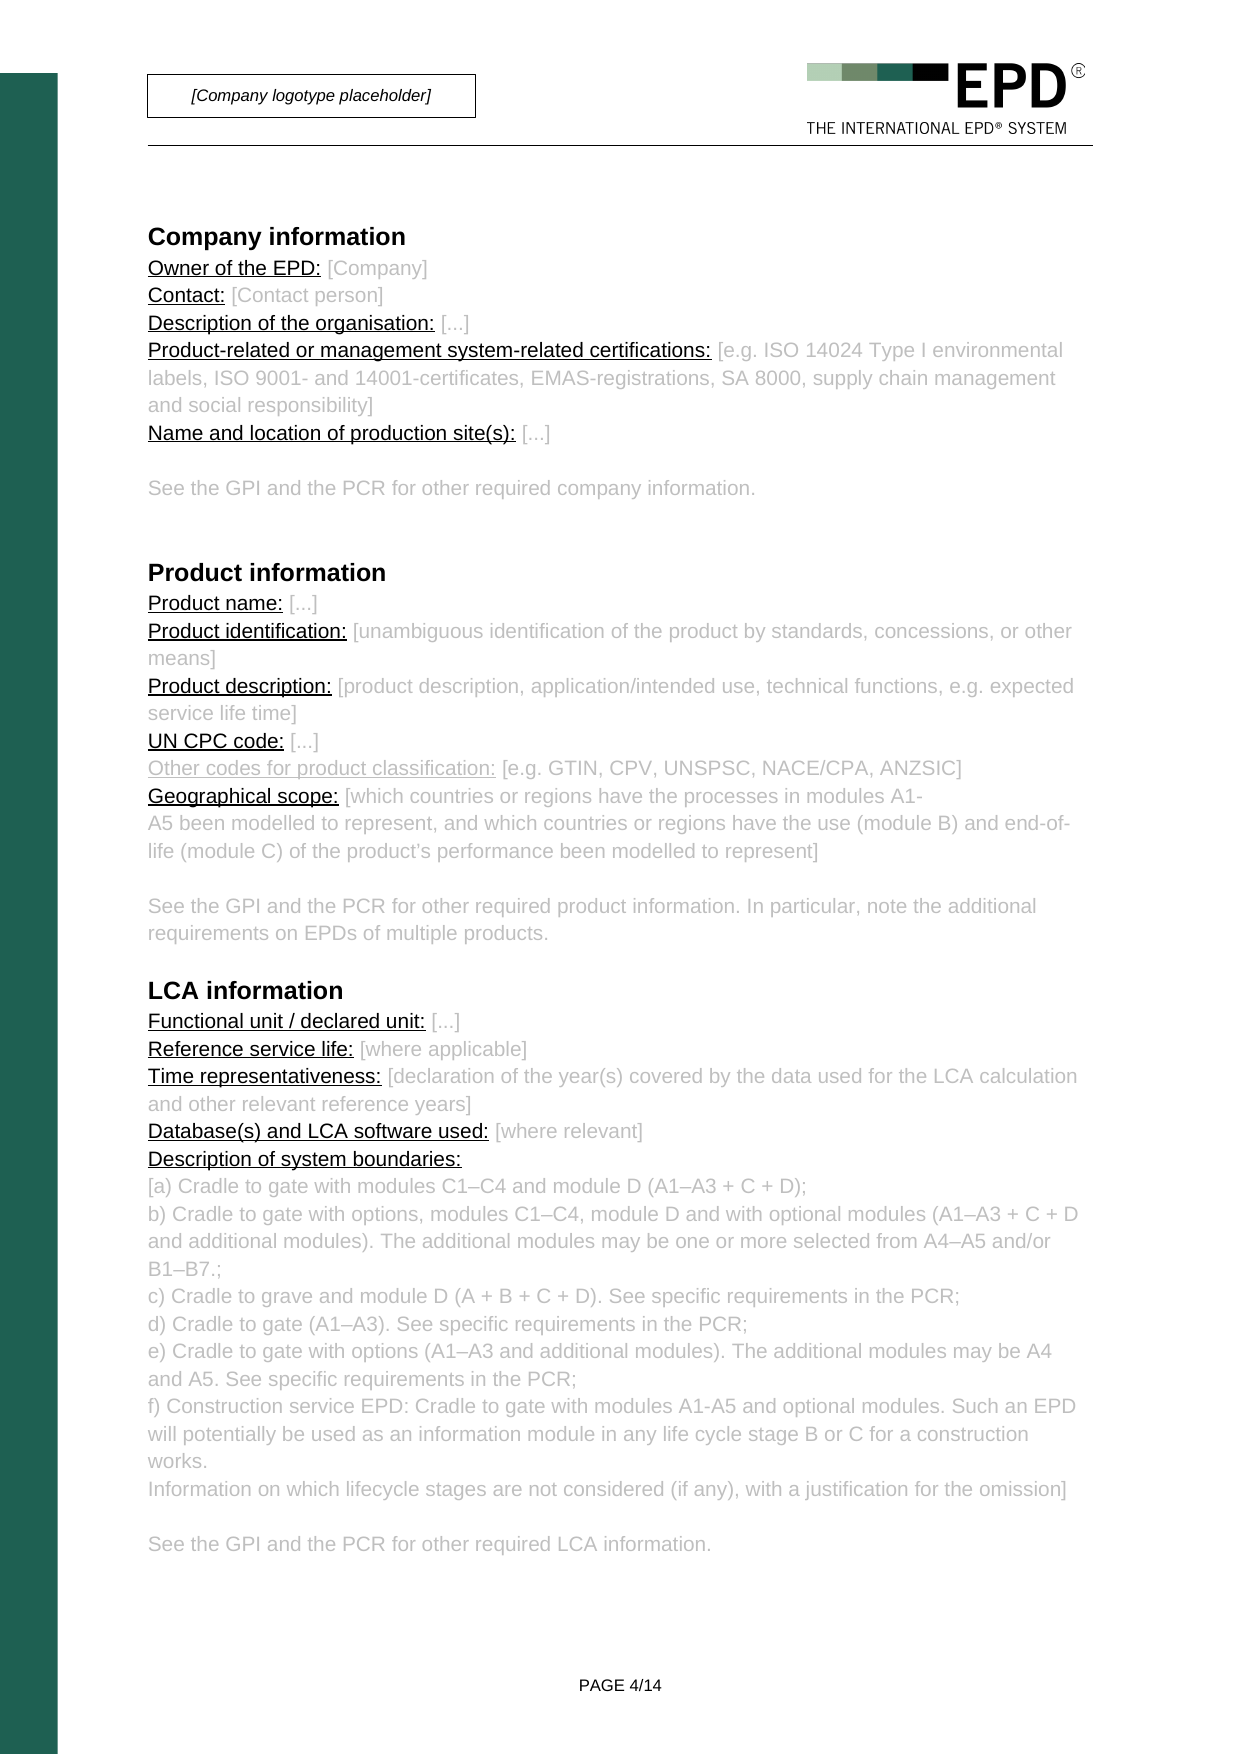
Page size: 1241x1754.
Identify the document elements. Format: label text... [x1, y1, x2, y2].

text A5 been modelled to represent, and which countries or regions have the use (module B) and end-of-life (module C) of the product’s performance been modelled to represent] [148, 811, 1093, 862]
text Product name: [...] [148, 591, 1093, 615]
text Company information [148, 222, 1093, 251]
text d) Cradle to gate (A1–A3). See specific requirements in the PCR; [148, 1311, 1093, 1335]
text Information on which lifecycle stages are not considered (if any), with a justification for the omission] [148, 1476, 1093, 1500]
text See the GPI and the PCR for other required product information. In particular, note the additional requirements on EPDs of multiple products. [148, 893, 1093, 945]
text Product information [148, 558, 1093, 587]
text Other codes for product classification: [e.g. GTIN, CPV, UNSPSC, NACE/CPA, ANZSIC] [148, 756, 1093, 780]
text See the GPI and the PCR for other required LCA information. [148, 1531, 1093, 1555]
text f) Construction service EPD: Cradle to gate with modules A1-A5 and optional modules. Such an EPD will potentially be used as an information module in any life cycle stage B or C for a construction works. [148, 1394, 1093, 1473]
text See the GPI and the PCR for other required company information. [148, 475, 1093, 499]
text Time representativeness: [declaration of the year(s) covered by the data used for the LCA calculation and other relevant reference years] [148, 1064, 1093, 1115]
text Description of the organisation: [...] [148, 310, 1093, 334]
text Contact: [Contact person] [148, 283, 1093, 307]
text Product-related or management system-related certifications: [e.g. ISO 14024 Type I environmental labels, ISO 9001- and 14001-certificates, EMAS-registrations, SA 8000, supply chain management and social responsibility] [148, 338, 1093, 417]
text Description of system boundaries: [148, 1146, 1093, 1170]
text Product description: [product description, application/intended use, technical functions, e.g. expected service life time] [148, 673, 1093, 725]
picture [0, 73, 58, 1754]
text e) Cradle to gate with options (A1–A3 and additional modules). The additional modules may be A4 and A5. See specific requirements in the PCR; [148, 1339, 1093, 1390]
text Functional unit / declared unit: [...] [148, 1009, 1093, 1033]
text Product identification: [unambiguous identification of the product by standards, concessions, or other means] [148, 618, 1093, 670]
text Owner of the EPD: [Company] [148, 255, 1093, 279]
text [a) Cradle to gate with modules C1–C4 and module D (A1–A3 + C + D); [148, 1174, 1093, 1198]
picture [807, 63, 1085, 134]
text Name and location of production site(s): [...] [148, 420, 1093, 444]
text Geographical scope: [which countries or regions have the processes in modules A1- [148, 783, 1093, 807]
text Reference service life: [where applicable] [148, 1036, 1093, 1060]
text LCA information [148, 976, 1093, 1005]
text b) Cradle to gate with options, modules C1–C4, module D and with optional modules (A1–A3 + C + D and additional modules). The additional modules may be one or more selected from A4–A5 and/or B1–B7.; [148, 1201, 1093, 1280]
text c) Cradle to grave and module D (A + B + C + D). See specific requirements in the PCR; [148, 1284, 1093, 1308]
text UN CPC code: [...] [148, 728, 1093, 752]
text Database(s) and LCA software used: [where relevant] [148, 1119, 1093, 1143]
